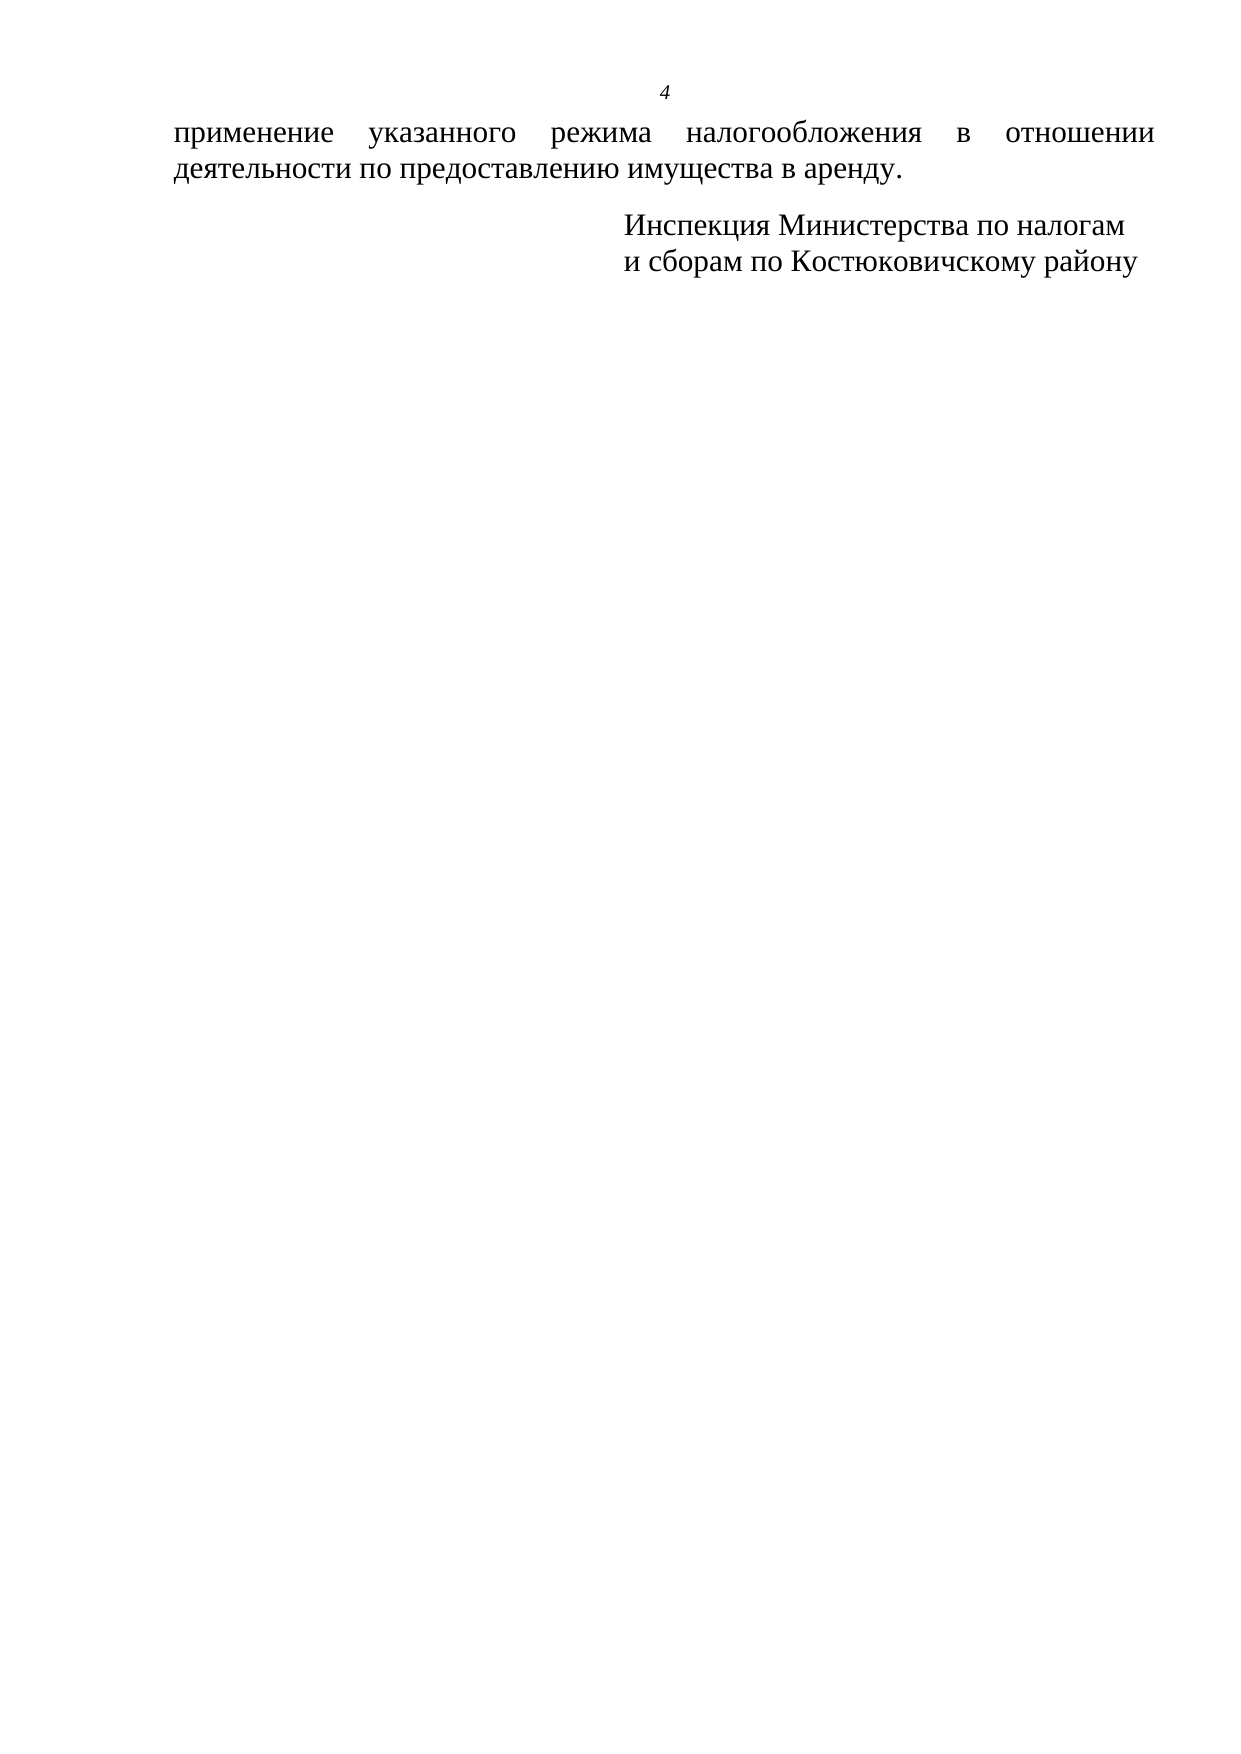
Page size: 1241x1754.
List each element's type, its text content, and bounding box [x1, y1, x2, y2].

text Инспекция Министерства по налогам [548, 207, 1156, 242]
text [173, 113, 1156, 185]
text и сборам по Костюковичскому району [623, 242, 1156, 278]
